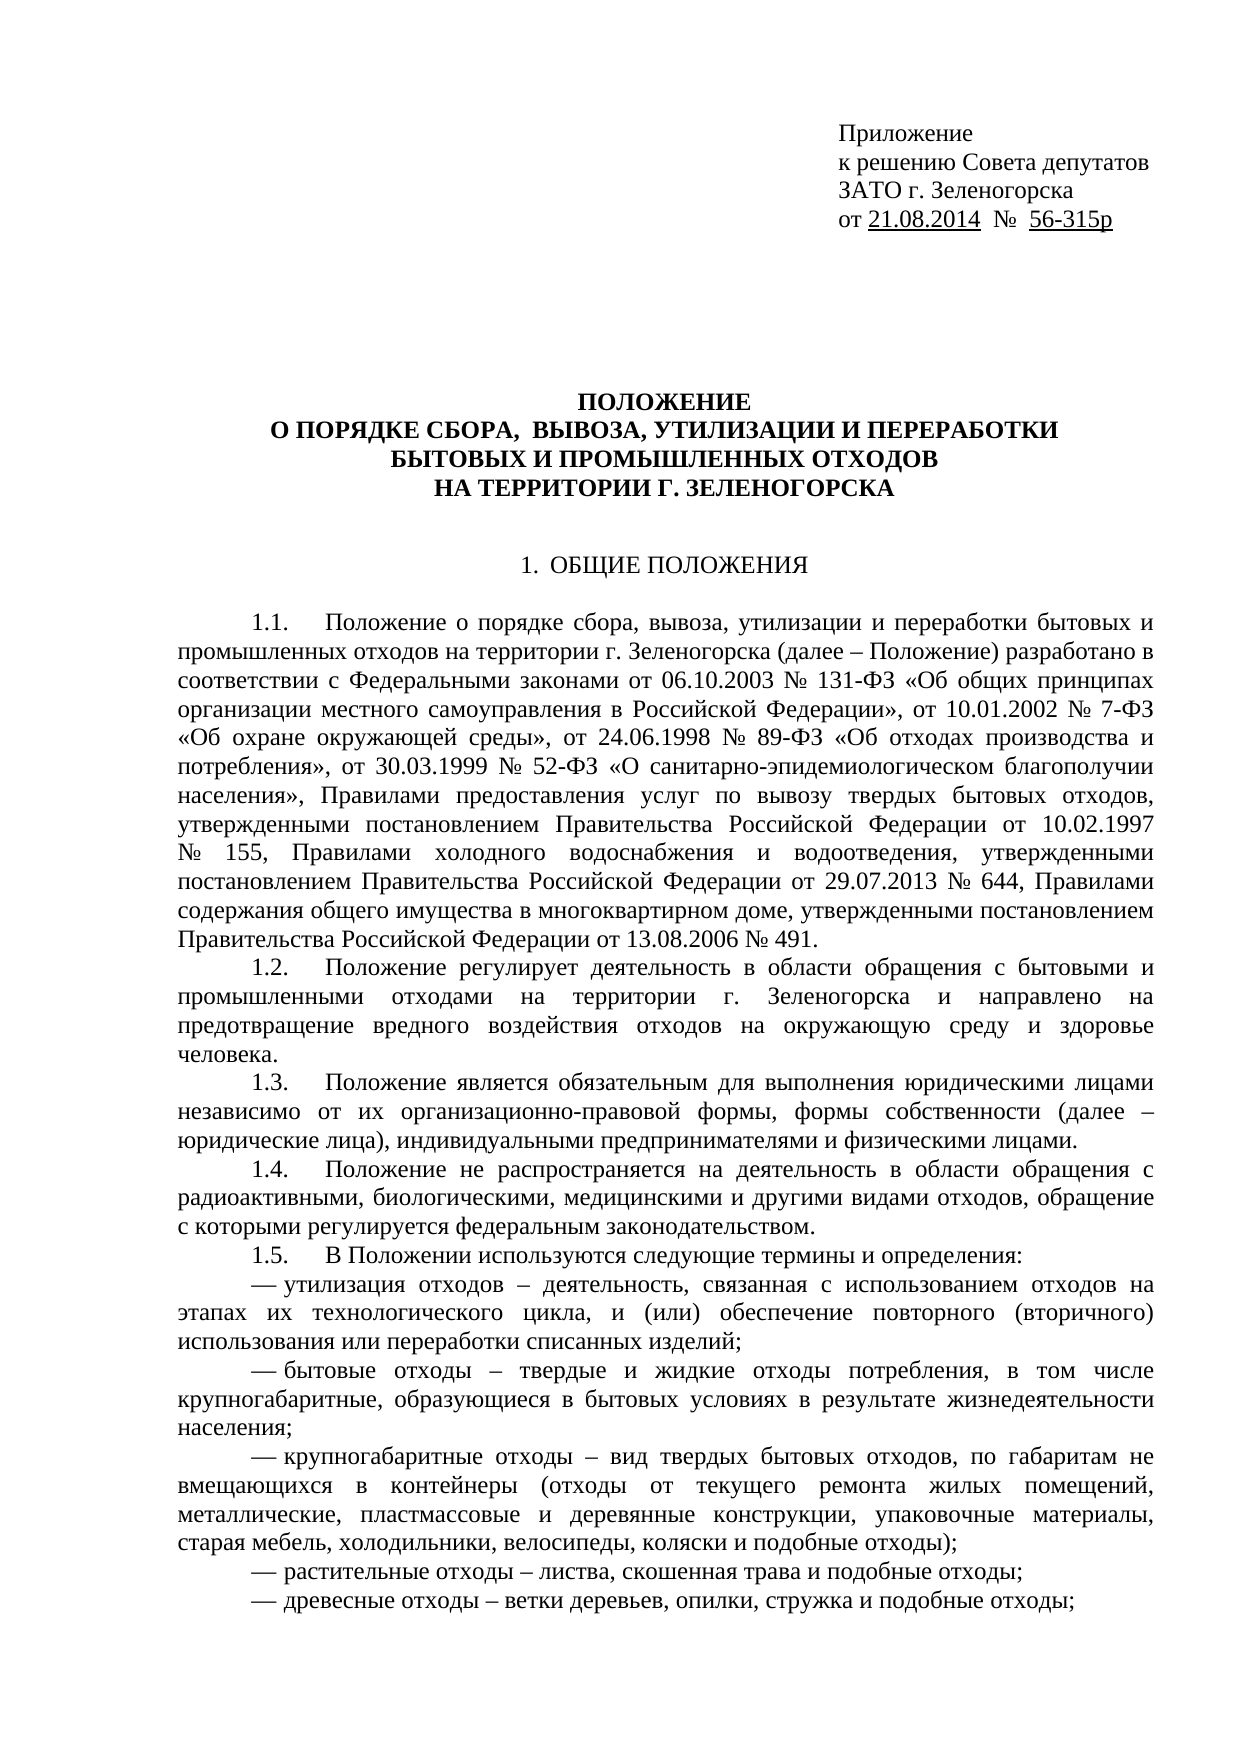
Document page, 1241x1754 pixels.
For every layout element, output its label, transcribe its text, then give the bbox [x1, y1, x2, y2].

subtitle О ПОРЯДКЕ СБОРА, ВЫВОЗА, УТИЛИЗАЦИИ И ПЕРЕРАБОТКИ [177, 416, 1152, 444]
list Положение является обязательным для выполнения юридическими лицами независимо от их организационно-правовой формы, формы собственности (далее – юридические лица), индивидуальными предпринимателями и физическими лицами. [177, 1067, 1155, 1154]
list Положение о порядке сбора, вывоза, утилизации и переработки бытовых и промышленных отходов на территории г. Зеленогорска (далее – Положение) разработано в соответствии с Федеральными законами от 06.10.2003 № 131-ФЗ «Об общих принципах организации местного самоуправления в Российской Федерации», от 10.01.2002 № 7-ФЗ «Об охране окружающей среды», от 24.06.1998 № 89-ФЗ «Об отходах производства и потребления», от 30.03.1999 № 52-ФЗ «О санитарно-эпидемиологическом благополучии населения», Правилами предоставления услуг по вывозу твердых бытовых отходов, утвержденными постановлением Правительства Российской Федерации от 10.02.1997 № 155, Правилами холодного водоснабжения и водоотведения, утвержденными постановлением Правительства Российской Федерации от 29.07.2013 № 644, Правилами содержания общего имущества в многоквартирном доме, утвержденными постановлением Правительства Российской Федерации от 13.08.2006 № 491. [177, 607, 1155, 952]
table_header Приложение к решению Совета депутатов ЗАТО г. Зеленогорска от 21.08.2014 № 56-315р [827, 118, 1196, 233]
list Положение не распространяется на деятельность в области обращения с радиоактивными, биологическими, медицинскими и другими видами отходов, обращение с которыми регулируется федеральным законодательством. [177, 1154, 1155, 1240]
subtitle БЫТОВЫХ И ПРОМЫШЛЕННЫХ ОТХОДОВ [177, 444, 1152, 473]
list древесные отходы – ветки деревьев, опилки, стружка и подобные отходы; [177, 1585, 1155, 1614]
list В Положении используются следующие термины и определения: [177, 1240, 1155, 1269]
list ОБЩИЕ ПОЛОЖЕНИЯ [177, 550, 1152, 579]
list бытовые отходы – твердые и жидкие отходы потребления, в том числе крупногабаритные, образующиеся в бытовых условиях в результате жизнедеятельности населения; [177, 1355, 1155, 1441]
list растительные отходы – листва, скошенная трава и подобные отходы; [177, 1556, 1155, 1585]
list Положение регулирует деятельность в области обращения с бытовыми и промышленными отходами на территории г. Зеленогорска и направлено на предотвращение вредного воздействия отходов на окружающую среду и здоровье человека. [177, 952, 1155, 1067]
subtitle НА ТЕРРИТОРИИ Г. ЗЕЛЕНОГОРСКА [177, 473, 1152, 502]
list крупногабаритные отходы – вид твердых бытовых отходов, по габаритам не вмещающихся в контейнеры (отходы от текущего ремонта жилых помещений, металлические, пластмассовые и деревянные конструкции, упаковочные материалы, старая мебель, холодильники, велосипеды, коляски и подобные отходы); [177, 1441, 1155, 1556]
list утилизация отходов – деятельность, связанная с использованием отходов на этапах их технологического цикла, и (или) обеспечение повторного (вторичного) использования или переработки списанных изделий; [177, 1269, 1155, 1355]
subtitle ПОЛОЖЕНИЕ [177, 387, 1152, 416]
